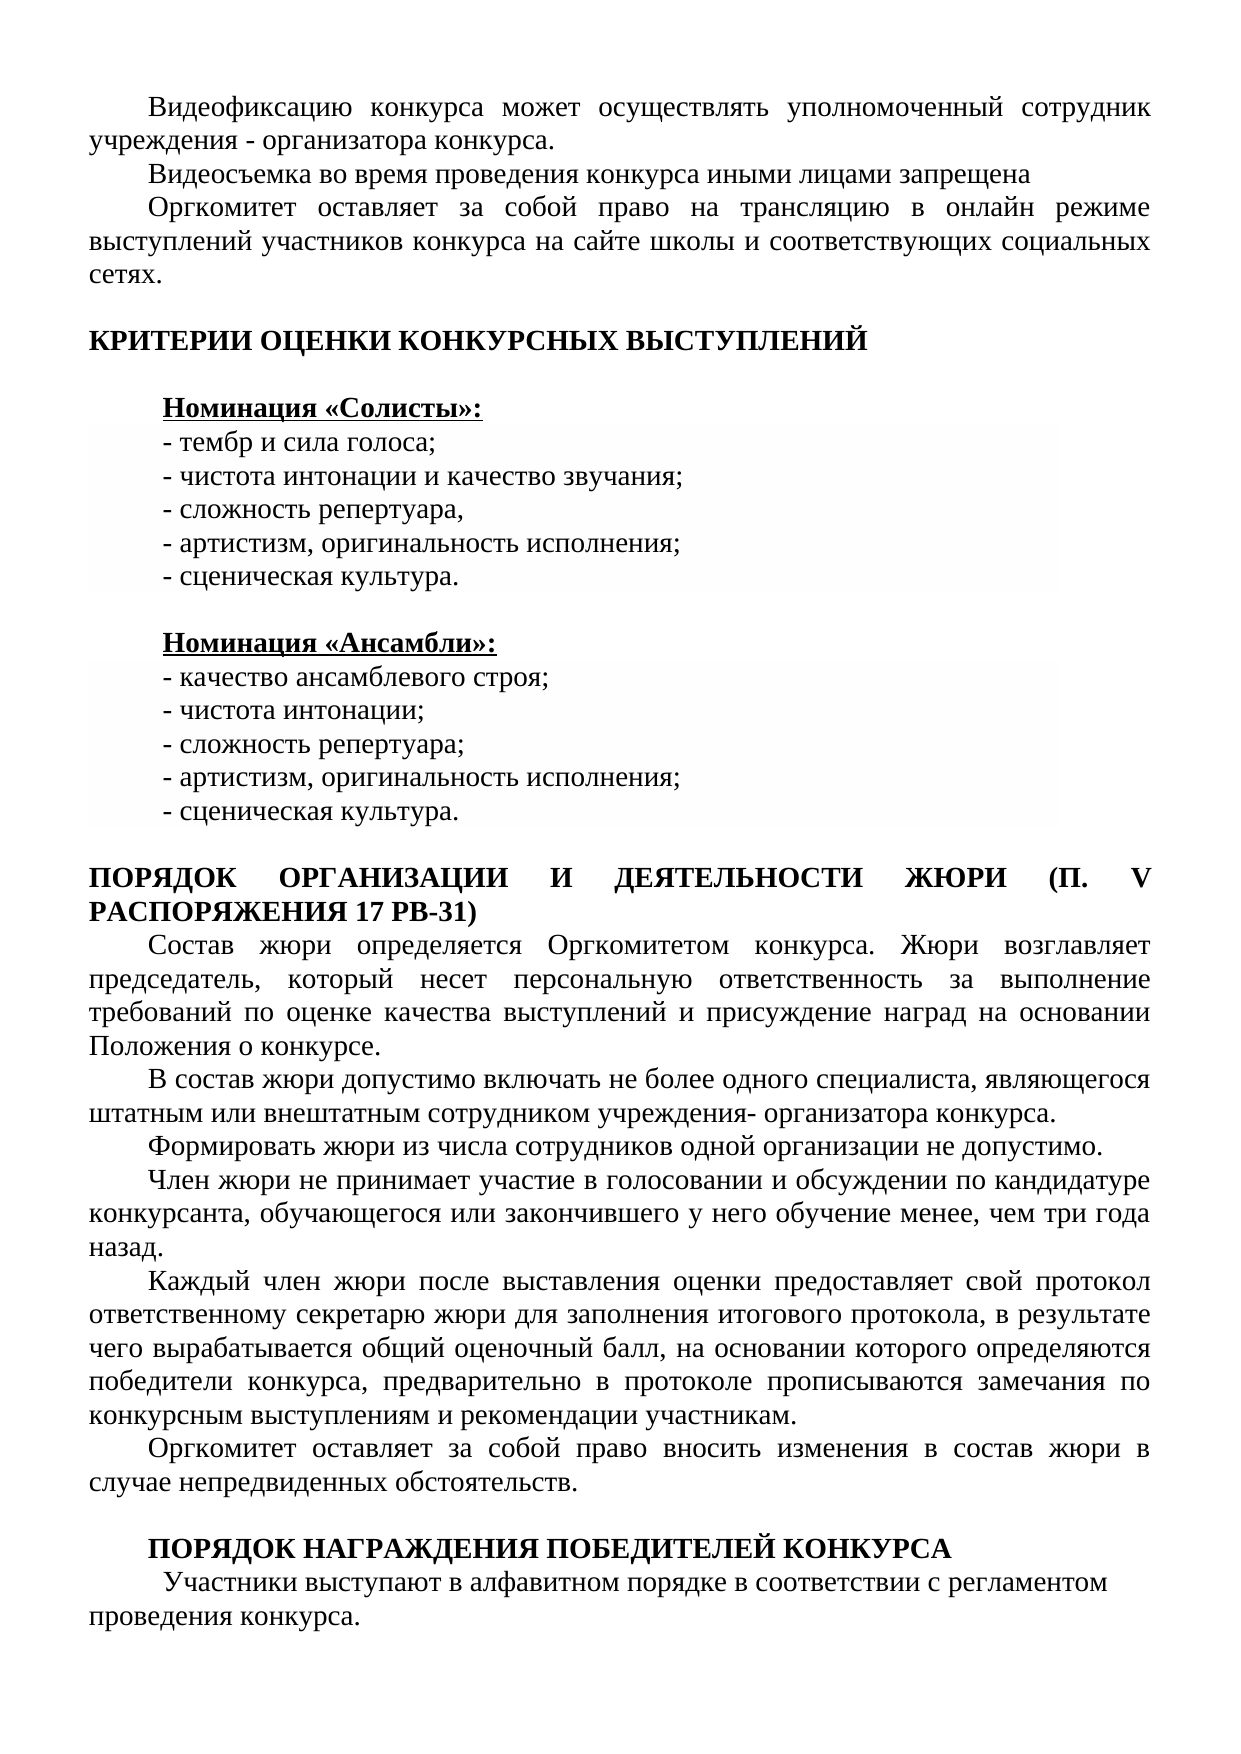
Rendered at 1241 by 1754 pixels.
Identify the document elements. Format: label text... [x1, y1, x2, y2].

text Видеофиксацию конкурса может осуществлять уполномоченный сотрудник учреждения - организатора конкурса. [89, 89, 1152, 156]
text Номинация «Ансамбли»: [89, 625, 1152, 659]
text Видеосъемка во время проведения конкурса иными лицами запрещена [89, 156, 1152, 189]
text Формировать жюри из числа сотрудников одной организации не допустимо. [89, 1128, 1152, 1162]
text - чистота интонации; [89, 692, 1058, 726]
text Номинация «Солисты»: [89, 391, 1152, 424]
text ПОРЯДОК НАГРАЖДЕНИЯ ПОБЕДИТЕЛЕЙ КОНКУРСА [89, 1531, 1152, 1564]
text - чистота интонации и качество звучания; [89, 458, 1058, 491]
text Порядок организации и деятельности жюри (п. V Распоряжения 17 РВ-31) [89, 860, 1152, 927]
text В состав жюри допустимо включать не более одного специалиста, являющегося штатным или внештатным сотрудником учреждения- организатора конкурса. [89, 1061, 1152, 1128]
text - артистизм, оригинальность исполнения; [89, 759, 1058, 793]
text Оргкомитет оставляет за собой право на трансляцию в онлайн режиме выступлений участников конкурса на сайте школы и соответствующих социальных сетях. [89, 189, 1152, 290]
text КРИТЕРИИ ОЦЕНКИ КОНКУРСНЫХ ВЫСТУПЛЕНИЙ [89, 323, 1152, 357]
text Состав жюри определяется Оргкомитетом конкурса. Жюри возглавляет председатель, который несет персональную ответственность за выполнение требований по оценке качества выступлений и присуждение наград на основании Положения о конкурсе. [89, 927, 1152, 1061]
text Участники выступают в алфавитном порядке в соответствии с регламентом проведения конкурса. [89, 1564, 1152, 1632]
text - качество ансамблевого строя; [89, 659, 1058, 692]
text Член жюри не принимает участие в голосовании и обсуждении по кандидатуре конкурсанта, обучающегося или закончившего у него обучение менее, чем три года назад. [89, 1162, 1152, 1263]
text - сценическая культура. [89, 558, 1058, 592]
text - тембр и сила голоса; [89, 424, 1058, 458]
text - сценическая культура. [89, 793, 1058, 827]
text - артистизм, оригинальность исполнения; [89, 525, 1058, 558]
text Каждый член жюри после выставления оценки предоставляет свой протокол ответственному секретарю жюри для заполнения итогового протокола, в результате чего вырабатывается общий оценочный балл, на основании которого определяются победители конкурса, предварительно в протоколе прописываются замечания по конкурсным выступлениям и рекомендации участникам. [89, 1263, 1152, 1430]
text Оргкомитет оставляет за собой право вносить изменения в состав жюри в случае непредвиденных обстоятельств. [89, 1430, 1152, 1497]
text - сложность репертуара; [89, 726, 1058, 759]
text - сложность репертуара, [89, 491, 1058, 525]
